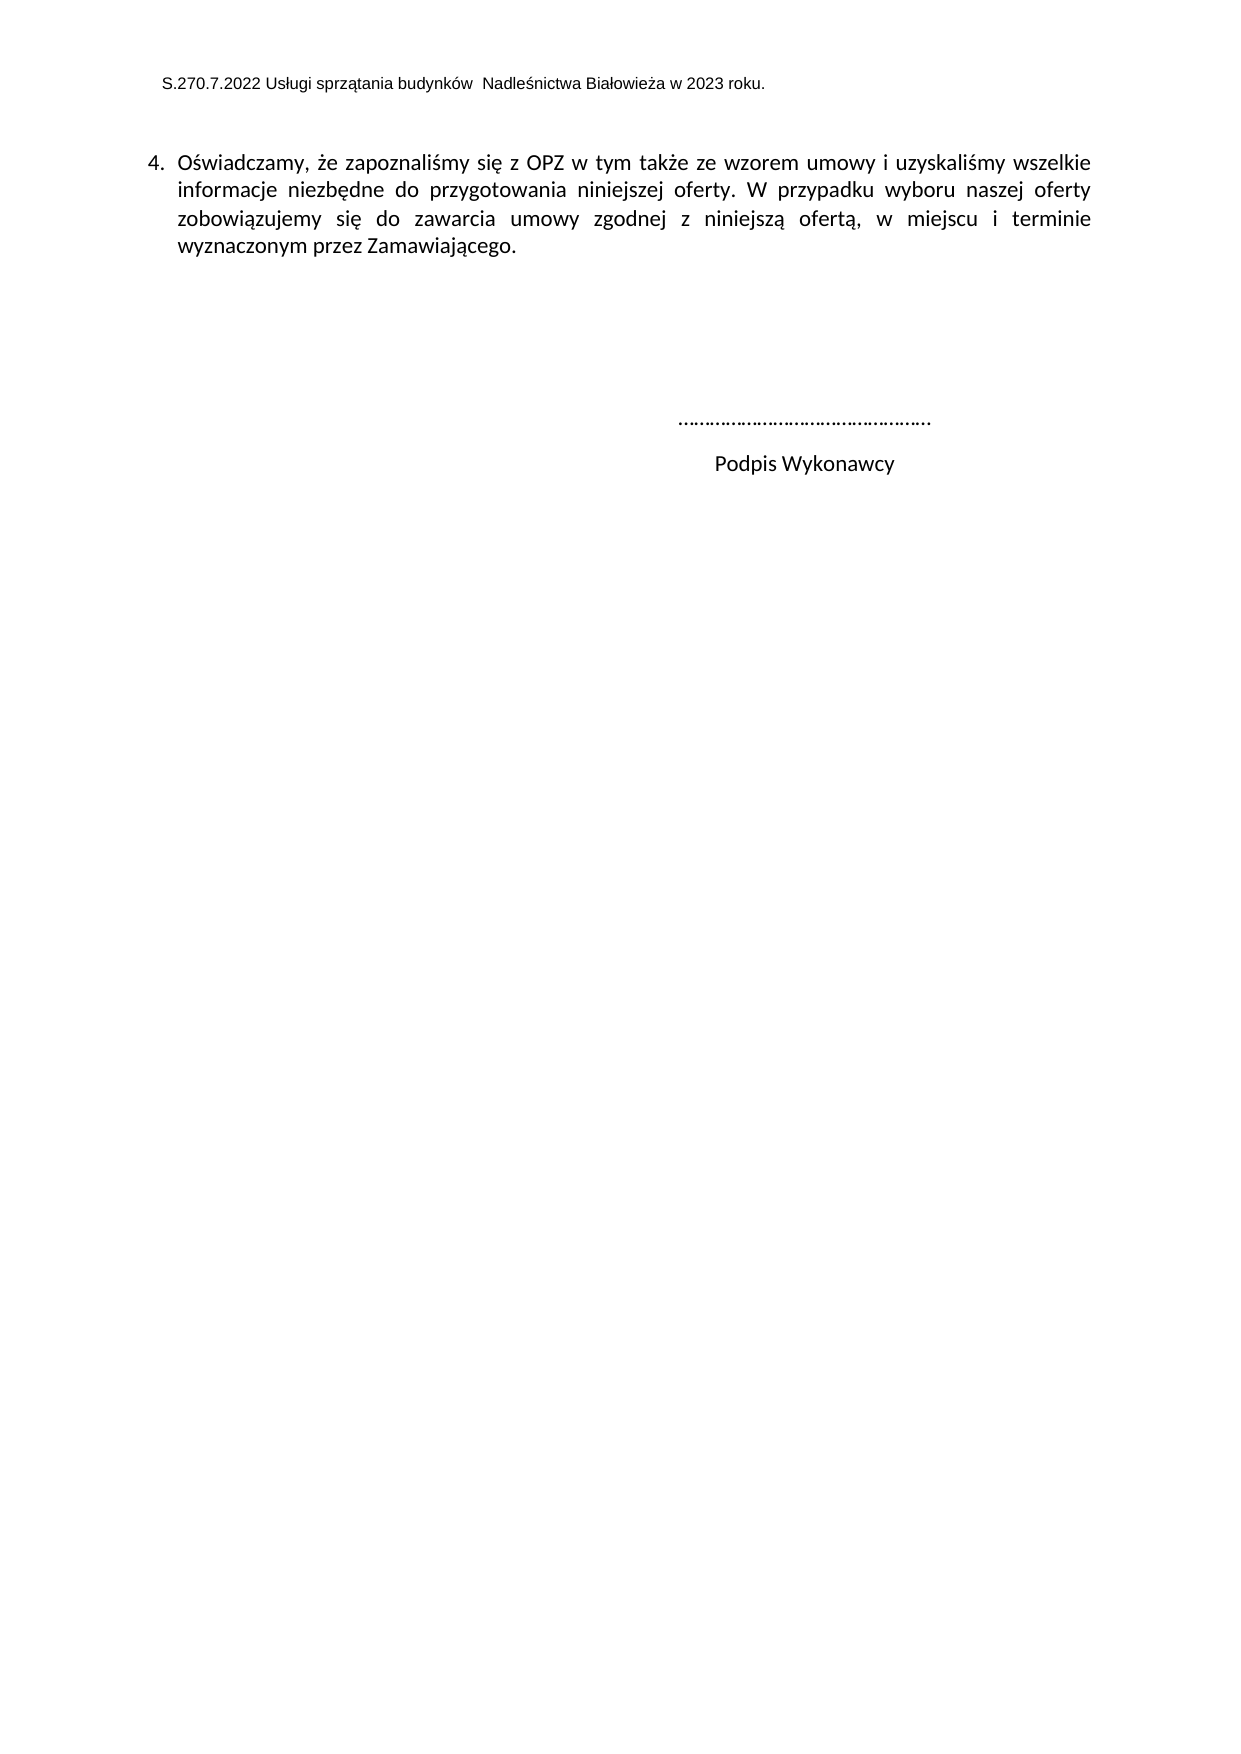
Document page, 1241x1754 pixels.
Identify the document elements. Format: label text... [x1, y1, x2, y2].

text Podpis Wykonawcy [443, 449, 1093, 477]
text 4. Oświadczamy, że zapoznaliśmy się z OPZ w tym także ze wzorem umowy i uzyskaliśmy wszelkie informacje niezbędne do przygotowania niniejszej oferty. W przypadku wyboru naszej oferty zobowiązujemy się do zawarcia umowy zgodnej z niniejszą ofertą, w miejscu i terminie wyznaczonym przez Zamawiającego. [148, 148, 1093, 260]
text ………………………………………… [443, 403, 1093, 431]
